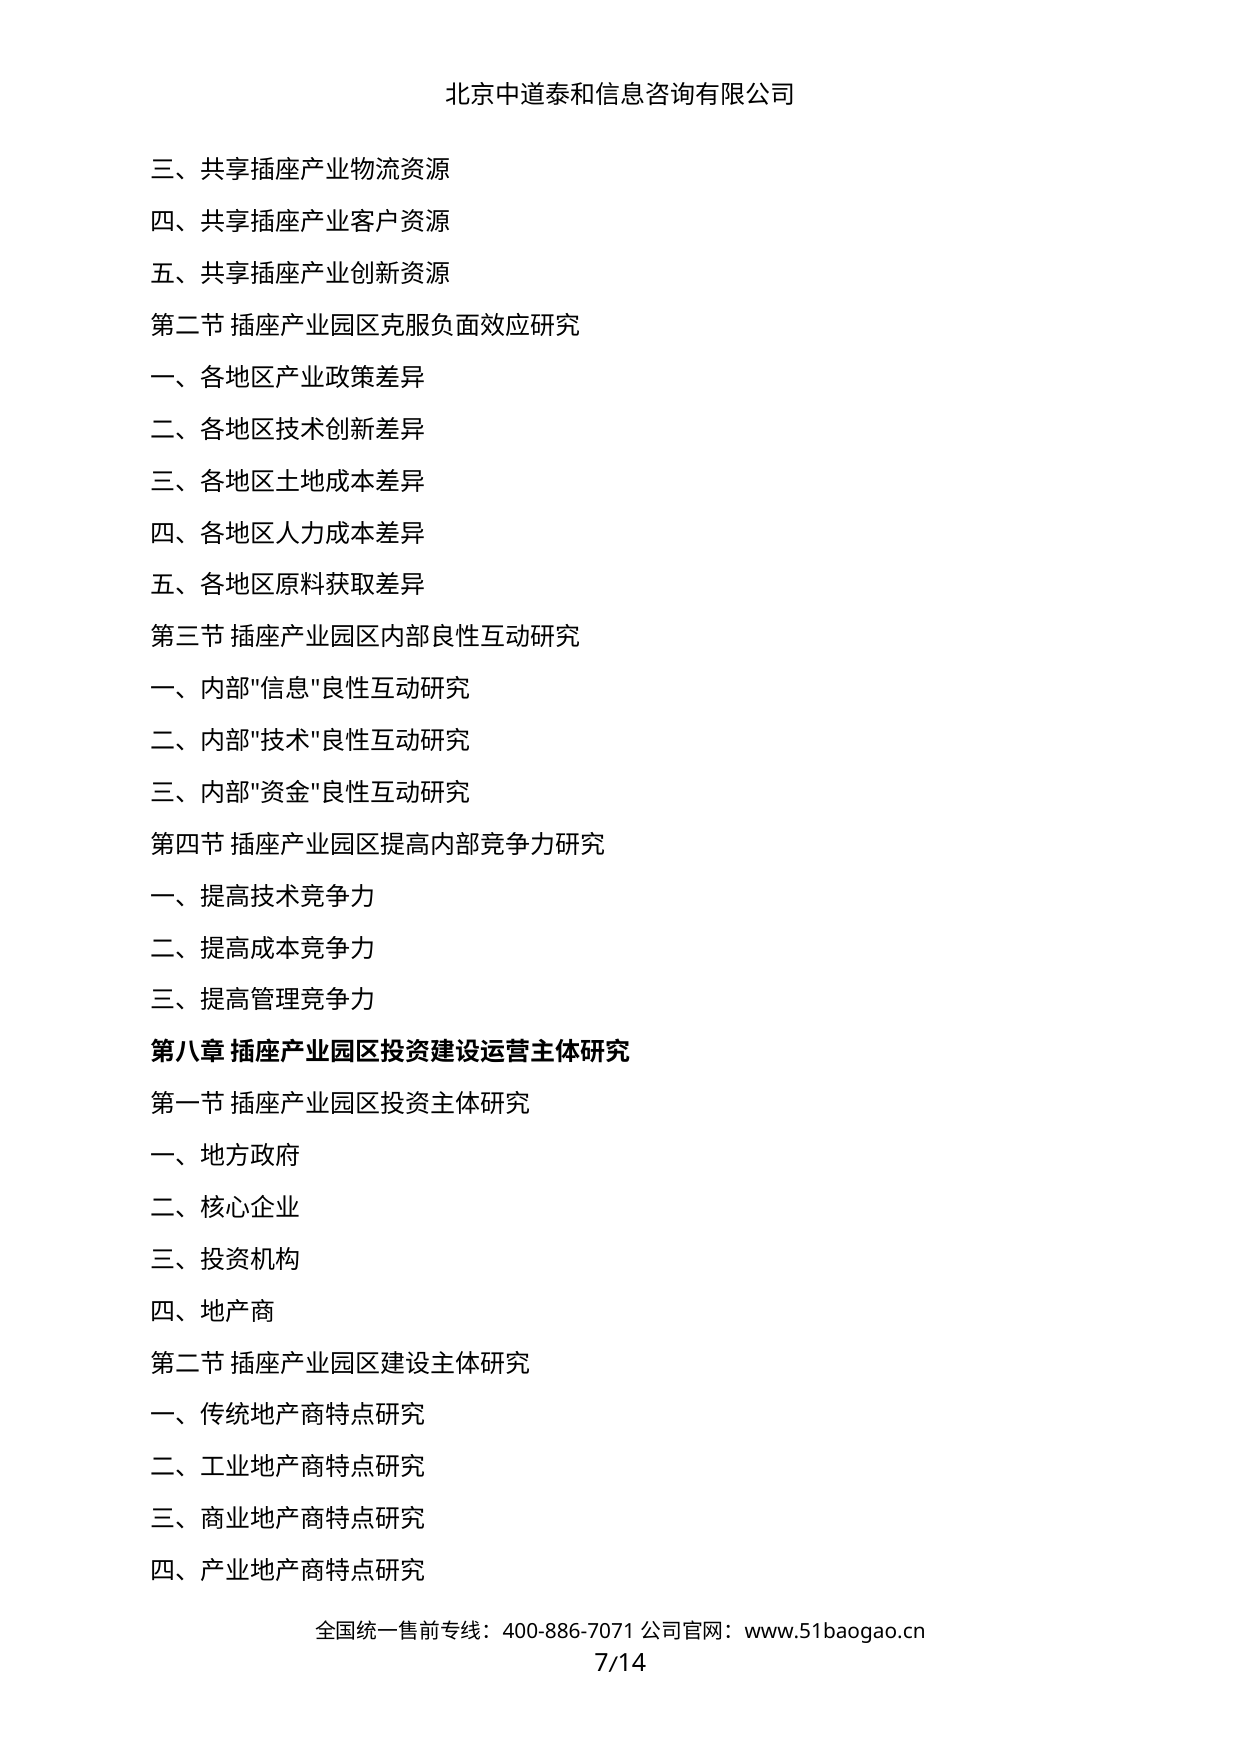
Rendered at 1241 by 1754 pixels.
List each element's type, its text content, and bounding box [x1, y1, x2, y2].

text 一、内部"信息"良性互动研究 [150, 669, 1090, 705]
text 五、各地区原料获取差异 [150, 565, 1090, 601]
text 二、各地区技术创新差异 [150, 409, 1090, 446]
text 第三节 插座产业园区内部良性互动研究 [150, 617, 1090, 653]
text 四、各地区人力成本差异 [150, 513, 1090, 549]
text 四、地产商 [150, 1291, 1090, 1327]
text 二、工业地产商特点研究 [150, 1447, 1090, 1483]
text 三、商业地产商特点研究 [150, 1499, 1090, 1535]
text 二、内部"技术"良性互动研究 [150, 721, 1090, 757]
text 第二节 插座产业园区克服负面效应研究 [150, 306, 1090, 342]
text 四、产业地产商特点研究 [150, 1551, 1090, 1587]
text 四、共享插座产业客户资源 [150, 202, 1090, 238]
text 第八章 插座产业园区投资建设运营主体研究 [150, 1032, 1090, 1068]
text 五、共享插座产业创新资源 [150, 254, 1090, 290]
text 二、提高成本竞争力 [150, 928, 1090, 964]
text 三、各地区土地成本差异 [150, 461, 1090, 497]
text 三、投资机构 [150, 1239, 1090, 1276]
text 第二节 插座产业园区建设主体研究 [150, 1343, 1090, 1379]
text 一、各地区产业政策差异 [150, 357, 1090, 394]
text 第一节 插座产业园区投资主体研究 [150, 1084, 1090, 1120]
text 一、提高技术竞争力 [150, 876, 1090, 912]
text 三、内部"资金"良性互动研究 [150, 772, 1090, 809]
text 一、地方政府 [150, 1136, 1090, 1172]
text 三、提高管理竞争力 [150, 980, 1090, 1016]
text 二、核心企业 [150, 1187, 1090, 1224]
text 第四节 插座产业园区提高内部竞争力研究 [150, 824, 1090, 861]
text 一、传统地产商特点研究 [150, 1395, 1090, 1431]
text 三、共享插座产业物流资源 [150, 150, 1090, 186]
